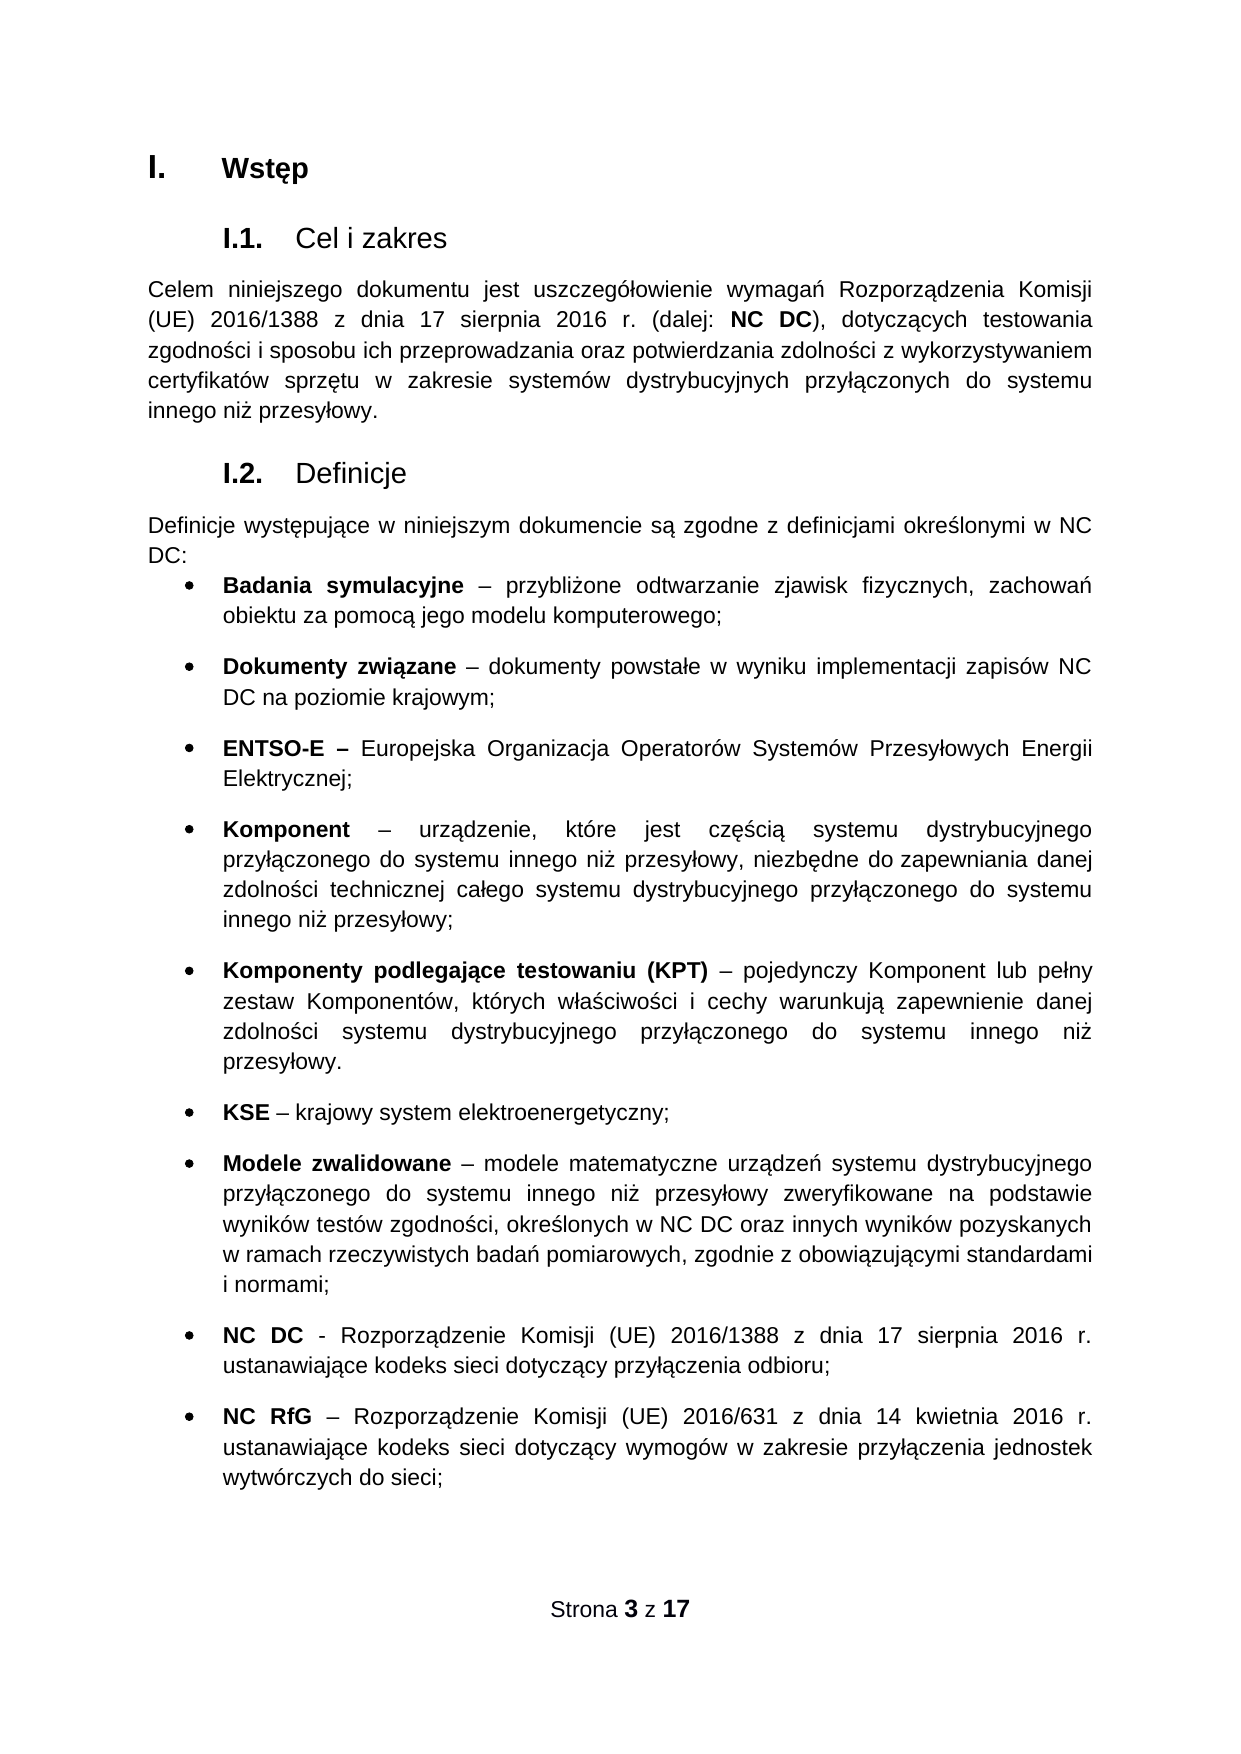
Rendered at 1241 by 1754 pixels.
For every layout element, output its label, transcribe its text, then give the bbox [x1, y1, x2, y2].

subtitle Definicje [223, 456, 1093, 490]
text Definicje występujące w niniejszym dokumencie są zgodne z definicjami określonymi w NC DC: [148, 512, 1093, 568]
list Komponenty podlegające testowaniu (KPT) – pojedynczy Komponent lub pełny zestaw Komponentów, których właściwości i cechy warunkują zapewnienie danej zdolności systemu dystrybucyjnego przyłączonego do systemu innego niż przesyłowy. [185, 957, 1093, 1074]
subtitle Wstęp [148, 148, 1093, 186]
list KSE – krajowy system elektroenergetyczny; [185, 1099, 1093, 1125]
list Badania symulacyjne – przybliżone odtwarzanie zjawisk fizycznych, zachowań obiektu za pomocą jego modelu komputerowego; [185, 572, 1093, 628]
list ENTSO-E – Europejska Organizacja Operatorów Systemów Przesyłowych Energii Elektrycznej; [185, 734, 1093, 791]
list Dokumenty związane – dokumenty powstałe w wyniku implementacji zapisów NC DC na poziomie krajowym; [185, 653, 1093, 710]
list Modele zwalidowane – modele matematyczne urządzeń systemu dystrybucyjnego przyłączonego do systemu innego niż przesyłowy zweryfikowane na podstawie wyników testów zgodności, określonych w NC DC oraz innych wyników pozyskanych w ramach rzeczywistych badań pomiarowych, zgodnie z obowiązującymi standardami i normami; [185, 1150, 1093, 1297]
subtitle Cel i zakres [223, 221, 1093, 254]
list NC DC - Rozporządzenie Komisji (UE) 2016/1388 z dnia 17 sierpnia 2016 r. ustanawiające kodeks sieci dotyczący przyłączenia odbioru; [185, 1322, 1093, 1378]
text Celem niniejszego dokumentu jest uszczegółowienie wymagań Rozporządzenia Komisji (UE) 2016/1388 z dnia 17 sierpnia 2016 r. (dalej: NC DC), dotyczących testowania zgodności i sposobu ich przeprowadzania oraz potwierdzania zdolności z wykorzystywaniem certyfikatów sprzętu w zakresie systemów dystrybucyjnych przyłączonych do systemu innego niż przesyłowy. [148, 276, 1093, 423]
list Komponent – urządzenie, które jest częścią systemu dystrybucyjnego przyłączonego do systemu innego niż przesyłowy, niezbędne do zapewniania danej zdolności technicznej całego systemu dystrybucyjnego przyłączonego do systemu innego niż przesyłowy; [185, 816, 1093, 933]
list NC RfG – Rozporządzenie Komisji (UE) 2016/631 z dnia 14 kwietnia 2016 r. ustanawiające kodeks sieci dotyczący wymogów w zakresie przyłączenia jednostek wytwórczych do sieci; [185, 1403, 1093, 1490]
